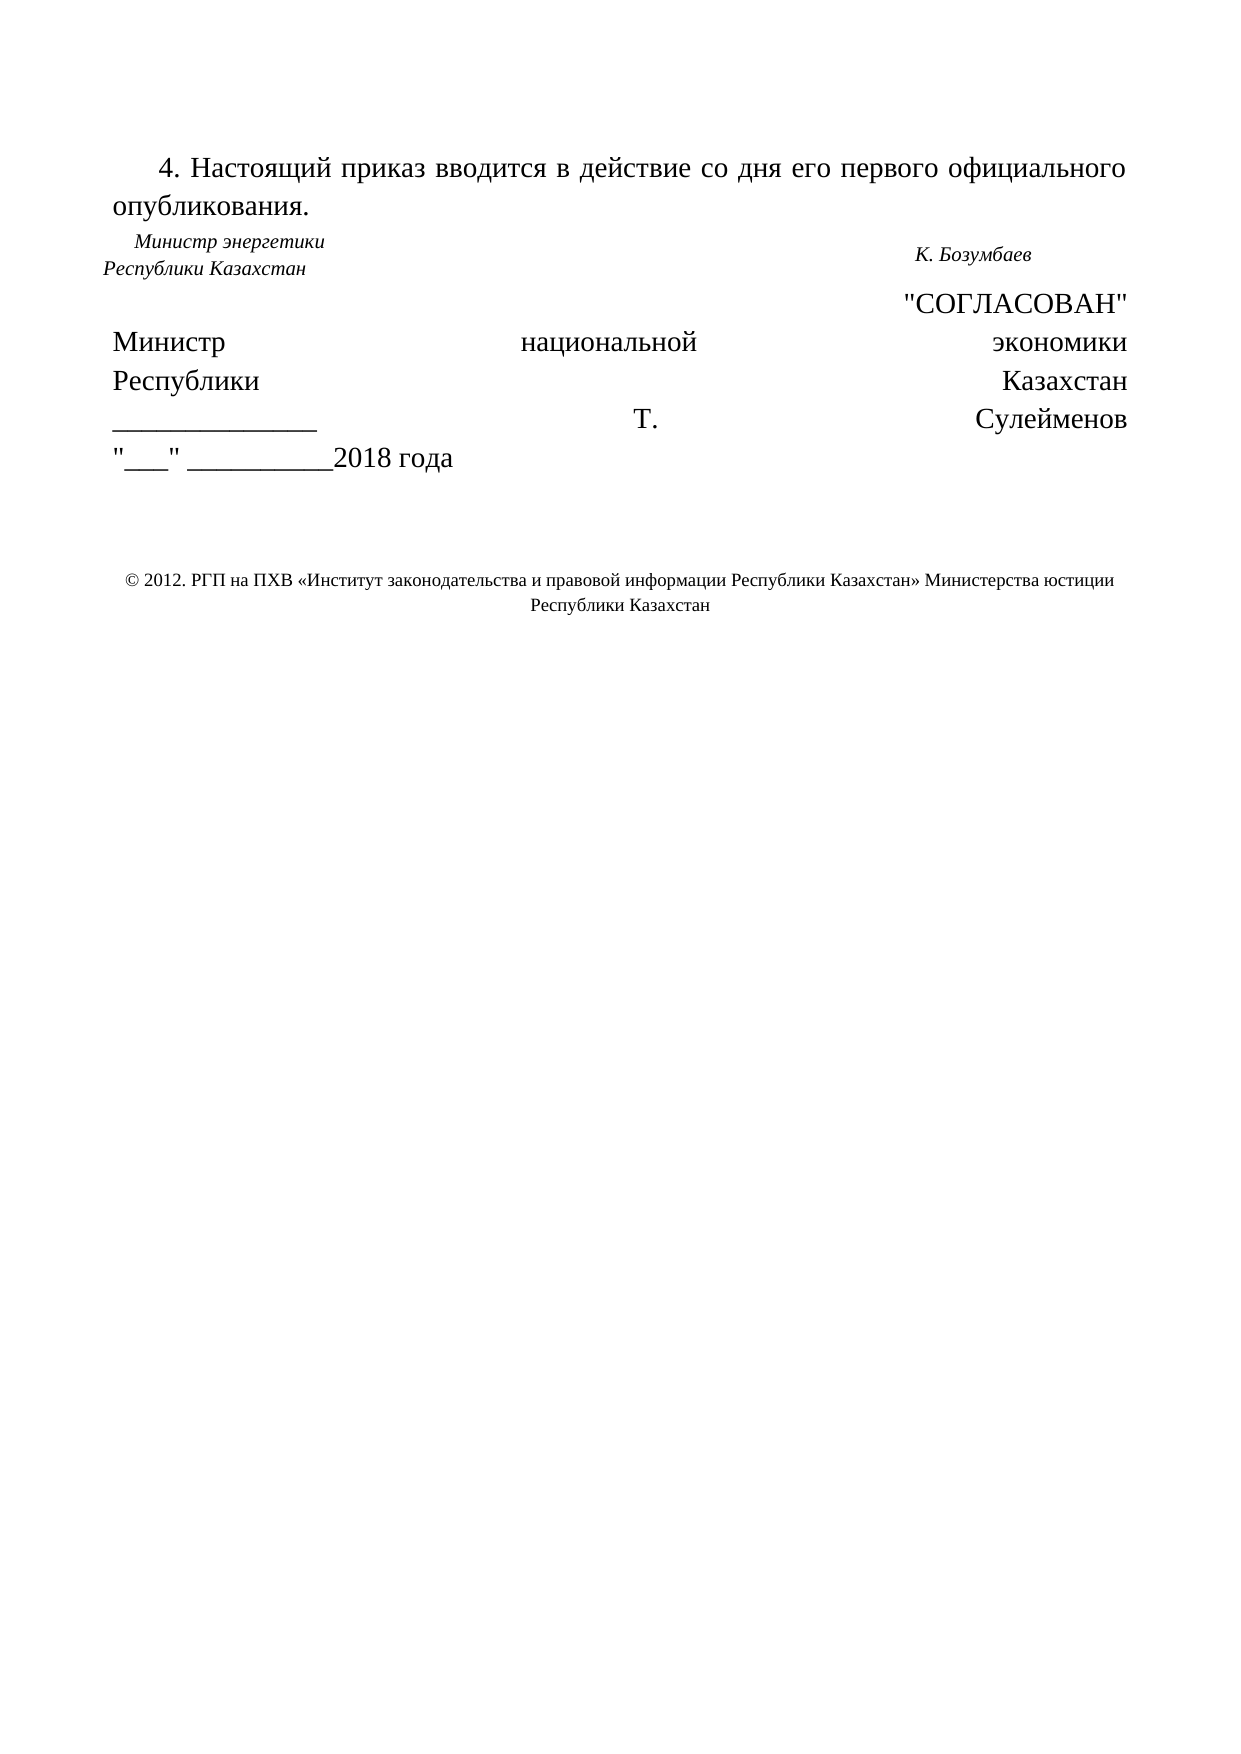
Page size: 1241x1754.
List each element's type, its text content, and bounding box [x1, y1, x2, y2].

text "СОГЛАСОВАН" Министр национальной экономики Республики Казахстан ______________ Т. Сулейменов "___" __________2018 года [112, 286, 1128, 473]
table_header К. Бозумбаев [913, 227, 1240, 286]
table_header Министр энергетики Республики Казахстан [101, 227, 913, 286]
text © 2012. РГП на ПХВ «Институт законодательства и правовой информации Республики Казахстан» Министерства юстиции Республики Казахстан [112, 569, 1128, 615]
text 4. Настоящий приказ вводится в действие со дня его первого официального опубликования. [112, 150, 1128, 222]
